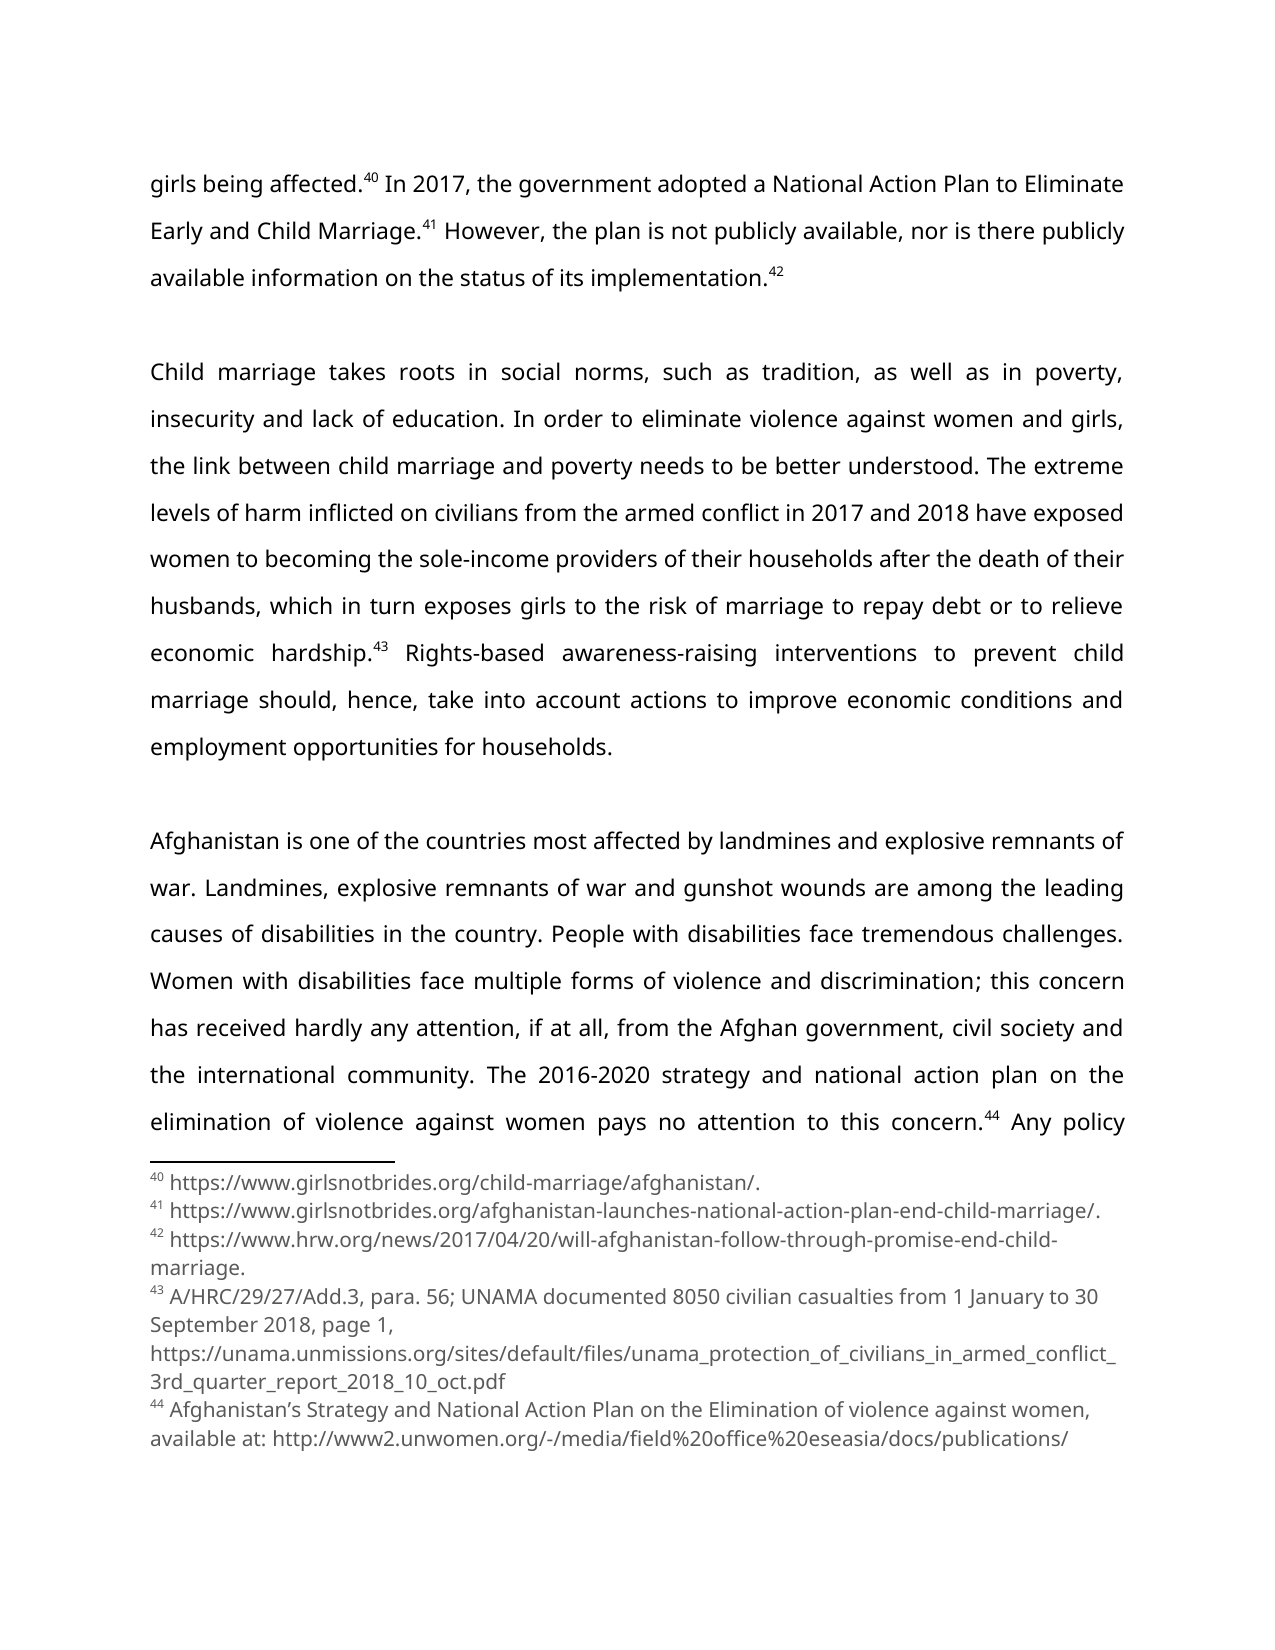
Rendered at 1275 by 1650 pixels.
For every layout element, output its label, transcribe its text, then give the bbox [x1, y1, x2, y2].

text Child marriage takes roots in social norms, such as tradition, as well as in poverty, insecurity and lack of education. In order to eliminate violence against women and girls, the link between child marriage and poverty needs to be better understood. The extreme levels of harm inflicted on civilians from the armed conflict in 2017 and 2018 have exposed women to becoming the sole-income providers of their households after the death of their husbands, which in turn exposes girls to the risk of marriage to repay debt or to relieve economic hardship. Rights-based awareness-raising interventions to prevent child marriage should, hence, take into account actions to improve economic conditions and employment opportunities for households. [150, 356, 1125, 762]
text In 2013, the CEDAW Committee expressed its deep concerns “at the persistence of adverse cultural norms, practices and traditions which are harmful to women, such as child marriage, baad (settlement of disputes by giving away girls), badal (exchange marriages) and forced marriages, including forced marriages of widows.” In 2017, the Committee against Torture expressed concerns at the widespread phenomenon of forced and early marriages and recommended that Afghanistan “take all measures to ensure that forced and early marriages are prohibited, those responsible are prosecuted and punished and the victims are rehabilitated.” The legal age for marriage is 18 for boys and 16 for girls; however, child marriage practices remain prevalent in Afghanistan with around 35% of girls being affected. In 2017, the government adopted a National Action Plan to Eliminate Early and Child Marriage. However, the plan is not publicly available, nor is there publicly available information on the status of its implementation. [150, 168, 1125, 293]
text Afghanistan is one of the countries most affected by landmines and explosive remnants of war. Landmines, explosive remnants of war and gunshot wounds are among the leading causes of disabilities in the country. People with disabilities face tremendous challenges. Women with disabilities face multiple forms of violence and discrimination; this concern has received hardly any attention, if at all, from the Afghan government, civil society and the international community. The 2016-2020 strategy and national action plan on the elimination of violence against women pays no attention to this concern. Any policy should identify the multiple forms of discriminations faced by marginalised groups, including women with disabilities, in order to have inclusive policies that leave “no one behind.” [150, 824, 1125, 1137]
